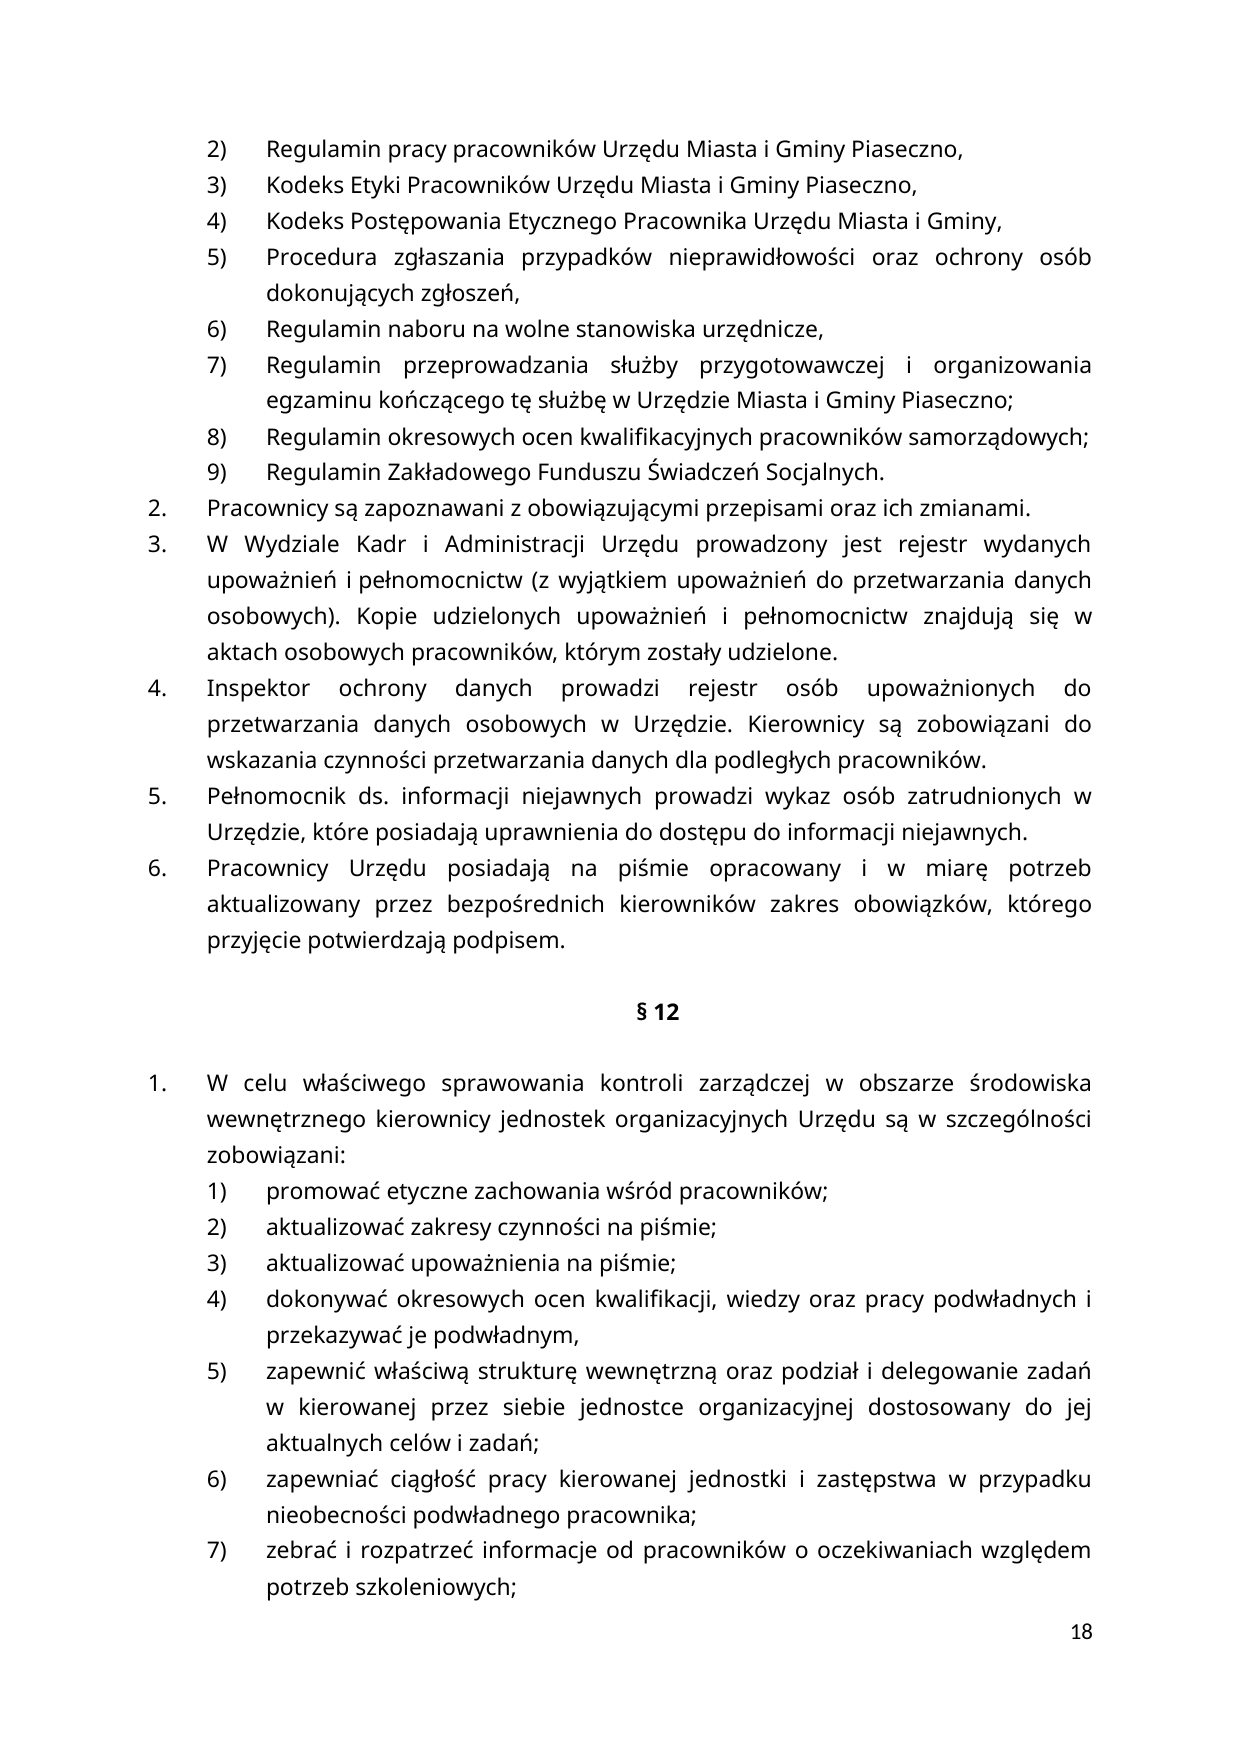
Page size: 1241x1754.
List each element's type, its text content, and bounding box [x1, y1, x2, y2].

list Procedura zgłaszania przypadków nieprawidłowości oraz ochrony osób dokonujących zgłoszeń, [207, 241, 1093, 308]
list Pełnomocnik ds. informacji niejawnych prowadzi wykaz osób zatrudnionych w Urzędzie, które posiadają uprawnienia do dostępu do informacji niejawnych. [148, 780, 1093, 847]
list Pracownicy Urzędu posiadają na piśmie opracowany i w miarę potrzeb aktualizowany przez bezpośrednich kierowników zakres obowiązków, którego przyjęcie potwierdzają podpisem. [148, 852, 1093, 955]
list dokonywać okresowych ocen kwalifikacji, wiedzy oraz pracy podwładnych i przekazywać je podwładnym, [207, 1283, 1093, 1350]
list Kodeks Postępowania Etycznego Pracownika Urzędu Miasta i Gminy, [207, 205, 1093, 236]
list aktualizować upoważnienia na piśmie; [207, 1247, 1093, 1278]
list aktualizować zakresy czynności na piśmie; [207, 1211, 1093, 1242]
list zapewniać ciągłość pracy kierowanej jednostki i zastępstwa w przypadku nieobecności podwładnego pracownika; [207, 1463, 1093, 1530]
list W celu właściwego sprawowania kontroli zarządczej w obszarze środowiska wewnętrznego kierownicy jednostek organizacyjnych Urzędu są w szczególności zobowiązani: [148, 1067, 1093, 1170]
list Regulamin okresowych ocen kwalifikacyjnych pracowników samorządowych; [207, 420, 1093, 452]
list zapewnić właściwą strukturę wewnętrzną oraz podział i delegowanie zadań w kierowanej przez siebie jednostce organizacyjnej dostosowany do jej aktualnych celów i zadań; [207, 1355, 1093, 1458]
list Pracownicy są zapoznawani z obowiązującymi przepisami oraz ich zmianami. [148, 492, 1093, 523]
list Regulamin naboru na wolne stanowiska urzędnicze, [207, 313, 1093, 344]
list Regulamin Zakładowego Funduszu Świadczeń Socjalnych. [207, 456, 1093, 488]
list Regulamin pracy pracowników Urzędu Miasta i Gminy Piaseczno, [207, 133, 1093, 164]
list promować etyczne zachowania wśród pracowników; [207, 1175, 1093, 1206]
list W Wydziale Kadr i Administracji Urzędu prowadzony jest rejestr wydanych upoważnień i pełnomocnictw (z wyjątkiem upoważnień do przetwarzania danych osobowych). Kopie udzielonych upoważnień i pełnomocnictw znajdują się w aktach osobowych pracowników, którym zostały udzielone. [148, 528, 1093, 667]
list § 12 [223, 995, 1093, 1027]
list Inspektor ochrony danych prowadzi rejestr osób upoważnionych do przetwarzania danych osobowych w Urzędzie. Kierownicy są zobowiązani do wskazania czynności przetwarzania danych dla podległych pracowników. [148, 672, 1093, 775]
list Kodeks Etyki Pracowników Urzędu Miasta i Gminy Piaseczno, [207, 169, 1093, 200]
list Regulamin przeprowadzania służby przygotowawczej i organizowania egzaminu kończącego tę służbę w Urzędzie Miasta i Gminy Piaseczno; [207, 348, 1093, 416]
list zebrać i rozpatrzeć informacje od pracowników o oczekiwaniach względem potrzeb szkoleniowych; [207, 1534, 1093, 1602]
